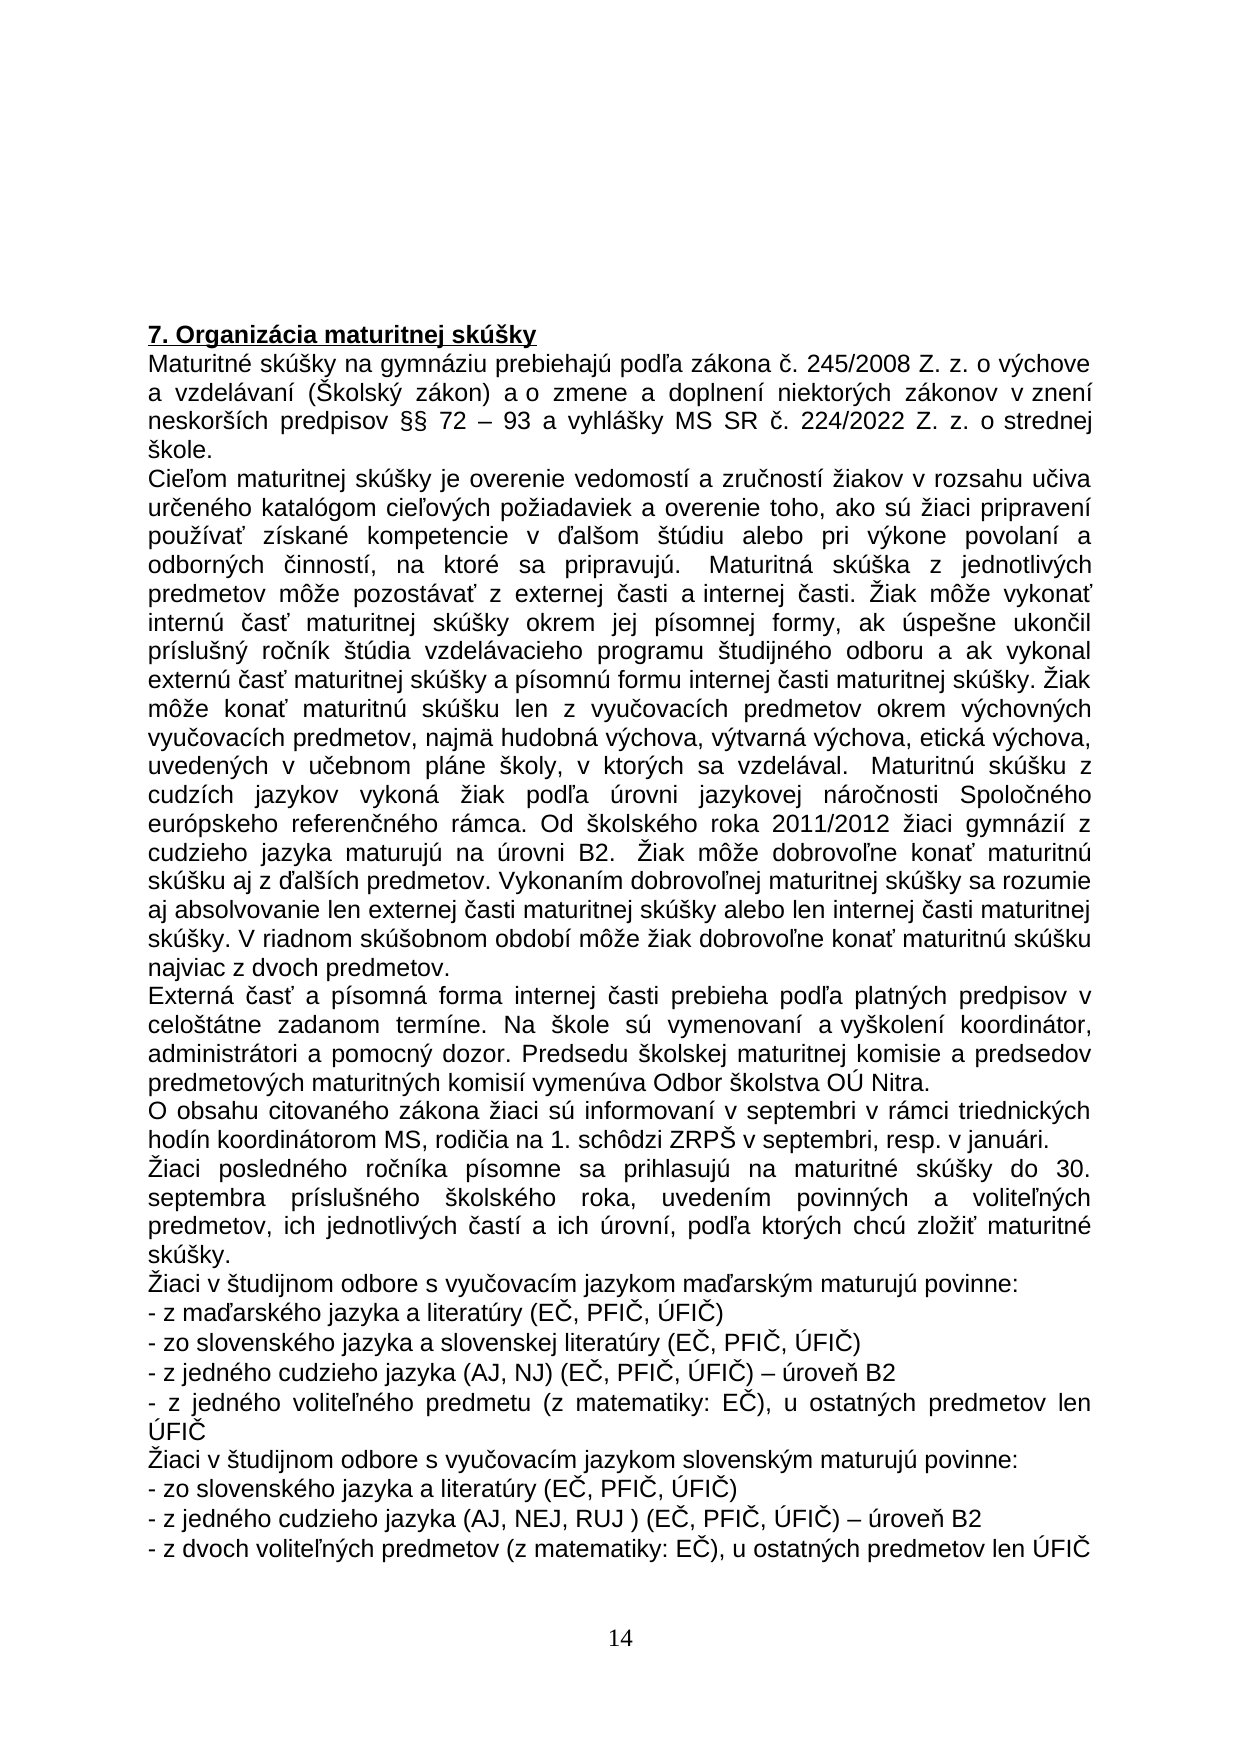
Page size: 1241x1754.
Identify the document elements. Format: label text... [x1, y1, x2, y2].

text 7. Organizácia maturitnej skúšky [148, 320, 1093, 349]
text Cieľom maturitnej skúšky je overenie vedomostí a zručností žiakov v rozsahu učiva určeného katalógom cieľových požiadaviek a overenie toho, ako sú žiaci pripravení používať získané kompetencie v ďalšom štúdiu alebo pri výkone povolaní a odborných činností, na ktoré sa pripravujú. Maturitná skúška z jednotlivých predmetov môže pozostávať z externej časti a internej časti. Žiak môže vykonať internú časť maturitnej skúšky okrem jej písomnej formy, ak úspešne ukončil príslušný ročník štúdia vzdelávacieho programu študijného odboru a ak vykonal externú časť maturitnej skúšky a písomnú formu internej časti maturitnej skúšky. Žiak môže konať maturitnú skúšku len z vyučovacích predmetov okrem výchovných vyučovacích predmetov, najmä hudobná výchova, výtvarná výchova, etická výchova, uvedených v učebnom pláne školy, v ktorých sa vzdelával. Maturitnú skúšku z cudzích jazykov vykoná žiak podľa úrovni jazykovej náročnosti Spoločného európskeho referenčného rámca. Od školského roka 2011/2012 žiaci gymnázií z cudzieho jazyka maturujú na úrovni B2. Žiak môže dobrovoľne konať maturitnú skúšku aj z ďalších predmetov. Vykonaním dobrovoľnej maturitnej skúšky sa rozumie aj absolvovanie len externej časti maturitnej skúšky alebo len internej časti maturitnej skúšky. V riadnom skúšobnom období môže žiak dobrovoľne konať maturitnú skúšku najviac z dvoch predmetov. [148, 464, 1093, 981]
text - zo slovenského jazyka a literatúry (EČ, PFIČ, ÚFIČ) [148, 1474, 1093, 1503]
text - z jedného voliteľného predmetu (z matematiky: EČ), u ostatných predmetov len ÚFIČ [148, 1388, 1093, 1445]
text O obsahu citovaného zákona žiaci sú informovaní v septembri v rámci triednických hodín koordinátorom MS, rodičia na 1. schôdzi ZRPŠ v septembri, resp. v januári. [148, 1096, 1093, 1154]
text Externá časť a písomná forma internej časti prebieha podľa platných predpisov v celoštátne zadanom termíne. Na škole sú vymenovaní a vyškolení koordinátor, administrátori a pomocný dozor. Predsedu školskej maturitnej komisie a predsedov predmetových maturitných komisií vymenúva Odbor školstva OÚ Nitra. [148, 981, 1093, 1096]
text Maturitné skúšky na gymnáziu prebiehajú podľa zákona č. 245/2008 Z. z. o výchove a vzdelávaní (Školský zákon) a o zmene a doplnení niektorých zákonov v znení neskorších predpisov §§ 72 – 93 a vyhlášky MS SR č. 224/2022 Z. z. o strednej škole. [148, 349, 1093, 464]
text Žiaci posledného ročníka písomne sa prihlasujú na maturitné skúšky do 30. septembra príslušného školského roka, uvedením povinných a voliteľných predmetov, ich jednotlivých častí a ich úrovní, podľa ktorých chcú zložiť maturitné skúšky. [148, 1154, 1093, 1269]
text Žiaci v študijnom odbore s vyučovacím jazykom slovenským maturujú povinne: [148, 1445, 1093, 1474]
text - z jedného cudzieho jazyka (AJ, NJ) (EČ, PFIČ, ÚFIČ) – úroveň B2 [148, 1358, 1093, 1387]
text - z dvoch voliteľných predmetov (z matematiky: EČ), u ostatných predmetov len ÚFIČ [148, 1534, 1093, 1563]
text - zo slovenského jazyka a slovenskej literatúry (EČ, PFIČ, ÚFIČ) [148, 1328, 1093, 1356]
text - z maďarského jazyka a literatúry (EČ, PFIČ, ÚFIČ) [148, 1298, 1093, 1326]
text - z jedného cudzieho jazyka (AJ, NEJ, RUJ ) (EČ, PFIČ, ÚFIČ) – úroveň B2 [148, 1504, 1093, 1533]
text Žiaci v študijnom odbore s vyučovacím jazykom maďarským maturujú povinne: [148, 1269, 1093, 1298]
